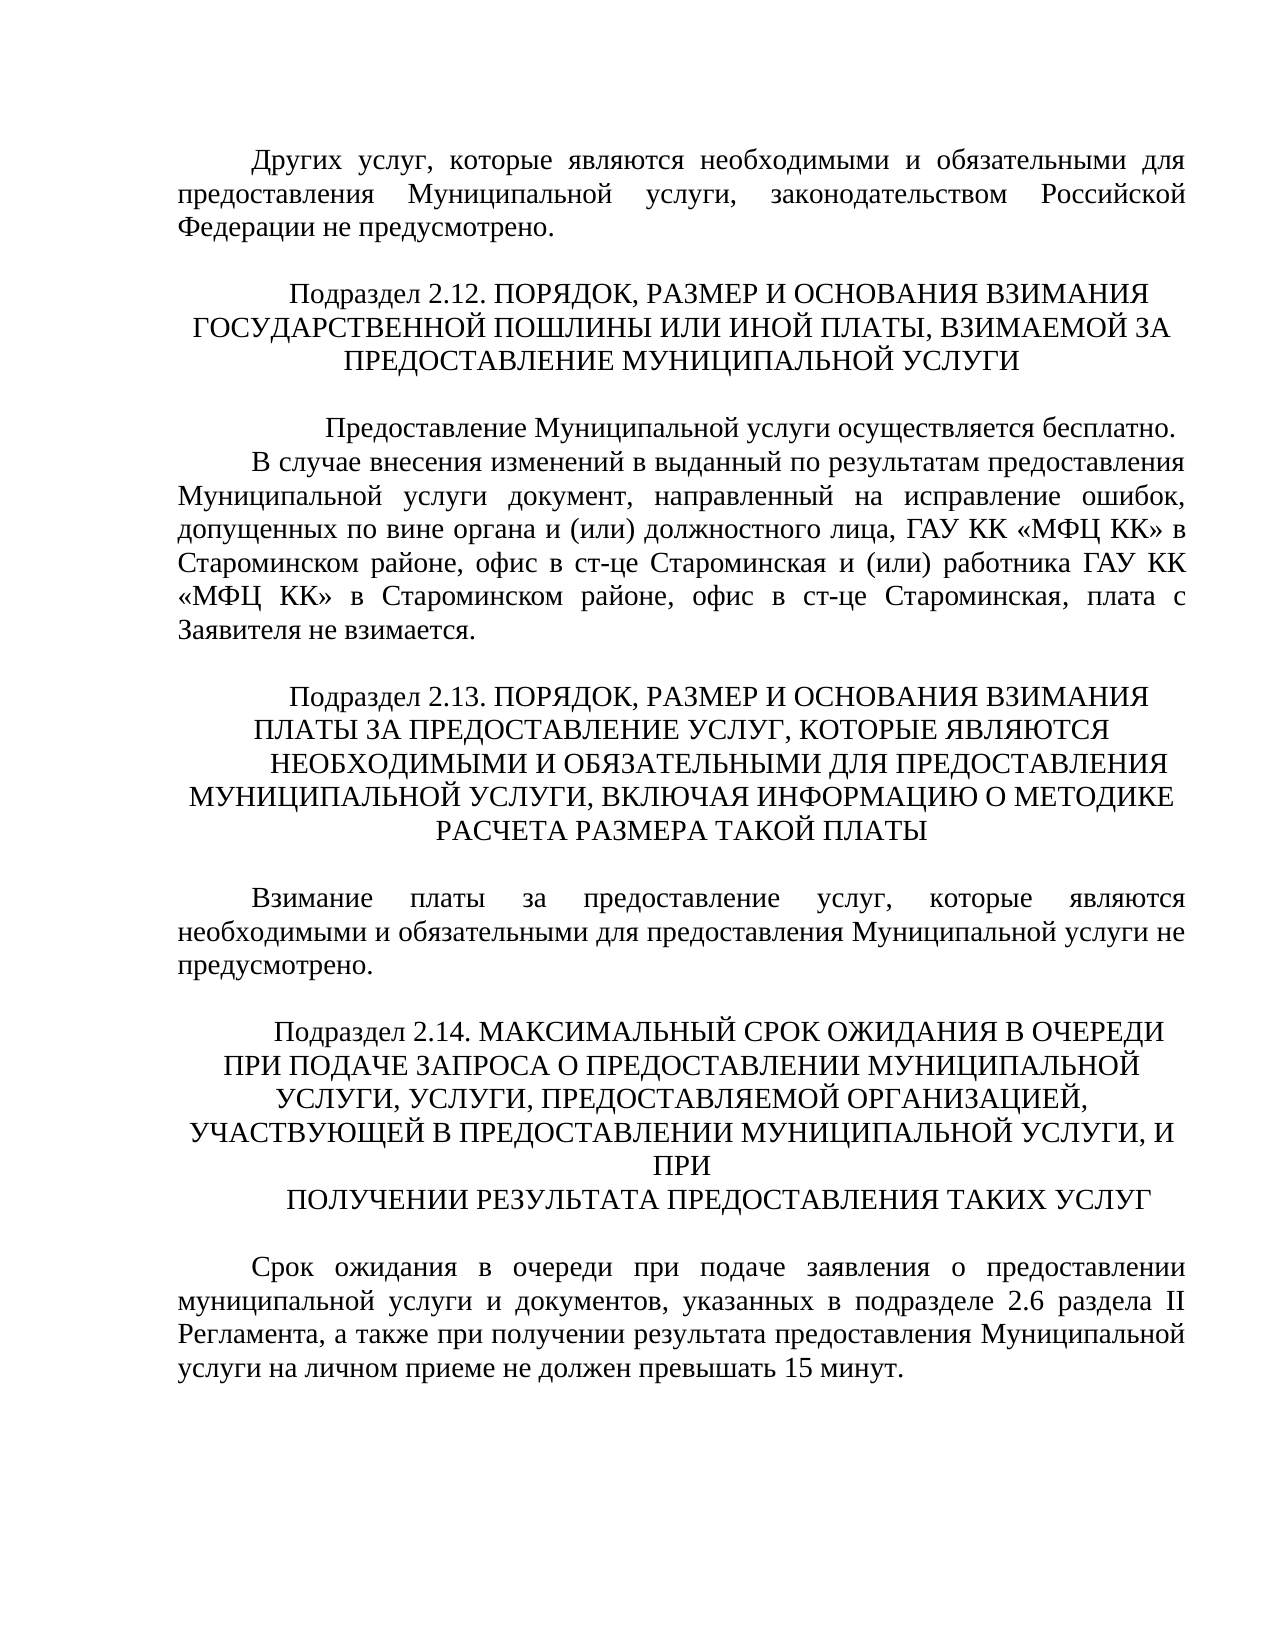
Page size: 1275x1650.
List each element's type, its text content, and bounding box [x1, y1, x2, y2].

text Подраздел 2.13. ПОРЯДОК, РАЗМЕР И ОСНОВАНИЯ ВЗИМАНИЯ ПЛАТЫ ЗА ПРЕДОСТАВЛЕНИЕ УСЛУГ, КОТОРЫЕ ЯВЛЯЮТСЯ [177, 679, 1186, 746]
text Других услуг, которые являются необходимыми и обязательными для предоставления Муниципальной услуги, законодательством Российской Федерации не предусмотрено. [177, 118, 1186, 243]
text Подраздел 2.14. МАКСИМАЛЬНЫЙ СРОК ОЖИДАНИЯ В ОЧЕРЕДИ ПРИ ПОДАЧЕ ЗАПРОСА О ПРЕДОСТАВЛЕНИИ МУНИЦИПАЛЬНОЙ УСЛУГИ, УСЛУГИ, ПРЕДОСТАВЛЯЕМОЙ ОРГАНИЗАЦИЕЙ, УЧАСТВУЮЩЕЙ В ПРЕДОСТАВЛЕНИИ МУНИЦИПАЛЬНОЙ УСЛУГИ, И ПРИ [177, 1014, 1186, 1182]
text Подраздел 2.12. ПОРЯДОК, РАЗМЕР И ОСНОВАНИЯ ВЗИМАНИЯ ГОСУДАРСТВЕННОЙ ПОШЛИНЫ ИЛИ ИНОЙ ПЛАТЫ, ВЗИМАЕМОЙ ЗА ПРЕДОСТАВЛЕНИЕ МУНИЦИПАЛЬНОЙ УСЛУГИ [177, 276, 1186, 377]
text Срок ожидания в очереди при подаче заявления о предоставлении муниципальной услуги и документов, указанных в подразделе 2.6 раздела II Регламента, а также при получении результата предоставления Муниципальной услуги на личном приеме не должен превышать 15 минут. [177, 1249, 1186, 1383]
text Взимание платы за предоставление услуг, которые являются необходимыми и обязательными для предоставления Муниципальной услуги не предусмотрено. [177, 880, 1186, 981]
text ПОЛУЧЕНИИ РЕЗУЛЬТАТА ПРЕДОСТАВЛЕНИЯ ТАКИХ УСЛУГ [177, 1182, 1186, 1216]
text НЕОБХОДИМЫМИ И ОБЯЗАТЕЛЬНЫМИ ДЛЯ ПРЕДОСТАВЛЕНИЯ МУНИЦИПАЛЬНОЙ УСЛУГИ, ВКЛЮЧАЯ ИНФОРМАЦИЮ О МЕТОДИКЕ РАСЧЕТА РАЗМЕРА ТАКОЙ ПЛАТЫ [177, 746, 1186, 847]
text Предоставление Муниципальной услуги осуществляется бесплатно. [177, 411, 1186, 444]
text В случае внесения изменений в выданный по результатам предоставления Муниципальной услуги документ, направленный на исправление ошибок, допущенных по вине органа и (или) должностного лица, ГАУ КК «МФЦ КК» в Староминском районе, офис в ст-це Староминская и (или) работника ГАУ КК «МФЦ КК» в Староминском районе, офис в ст-це Староминская, плата с Заявителя не взимается. [177, 444, 1186, 645]
